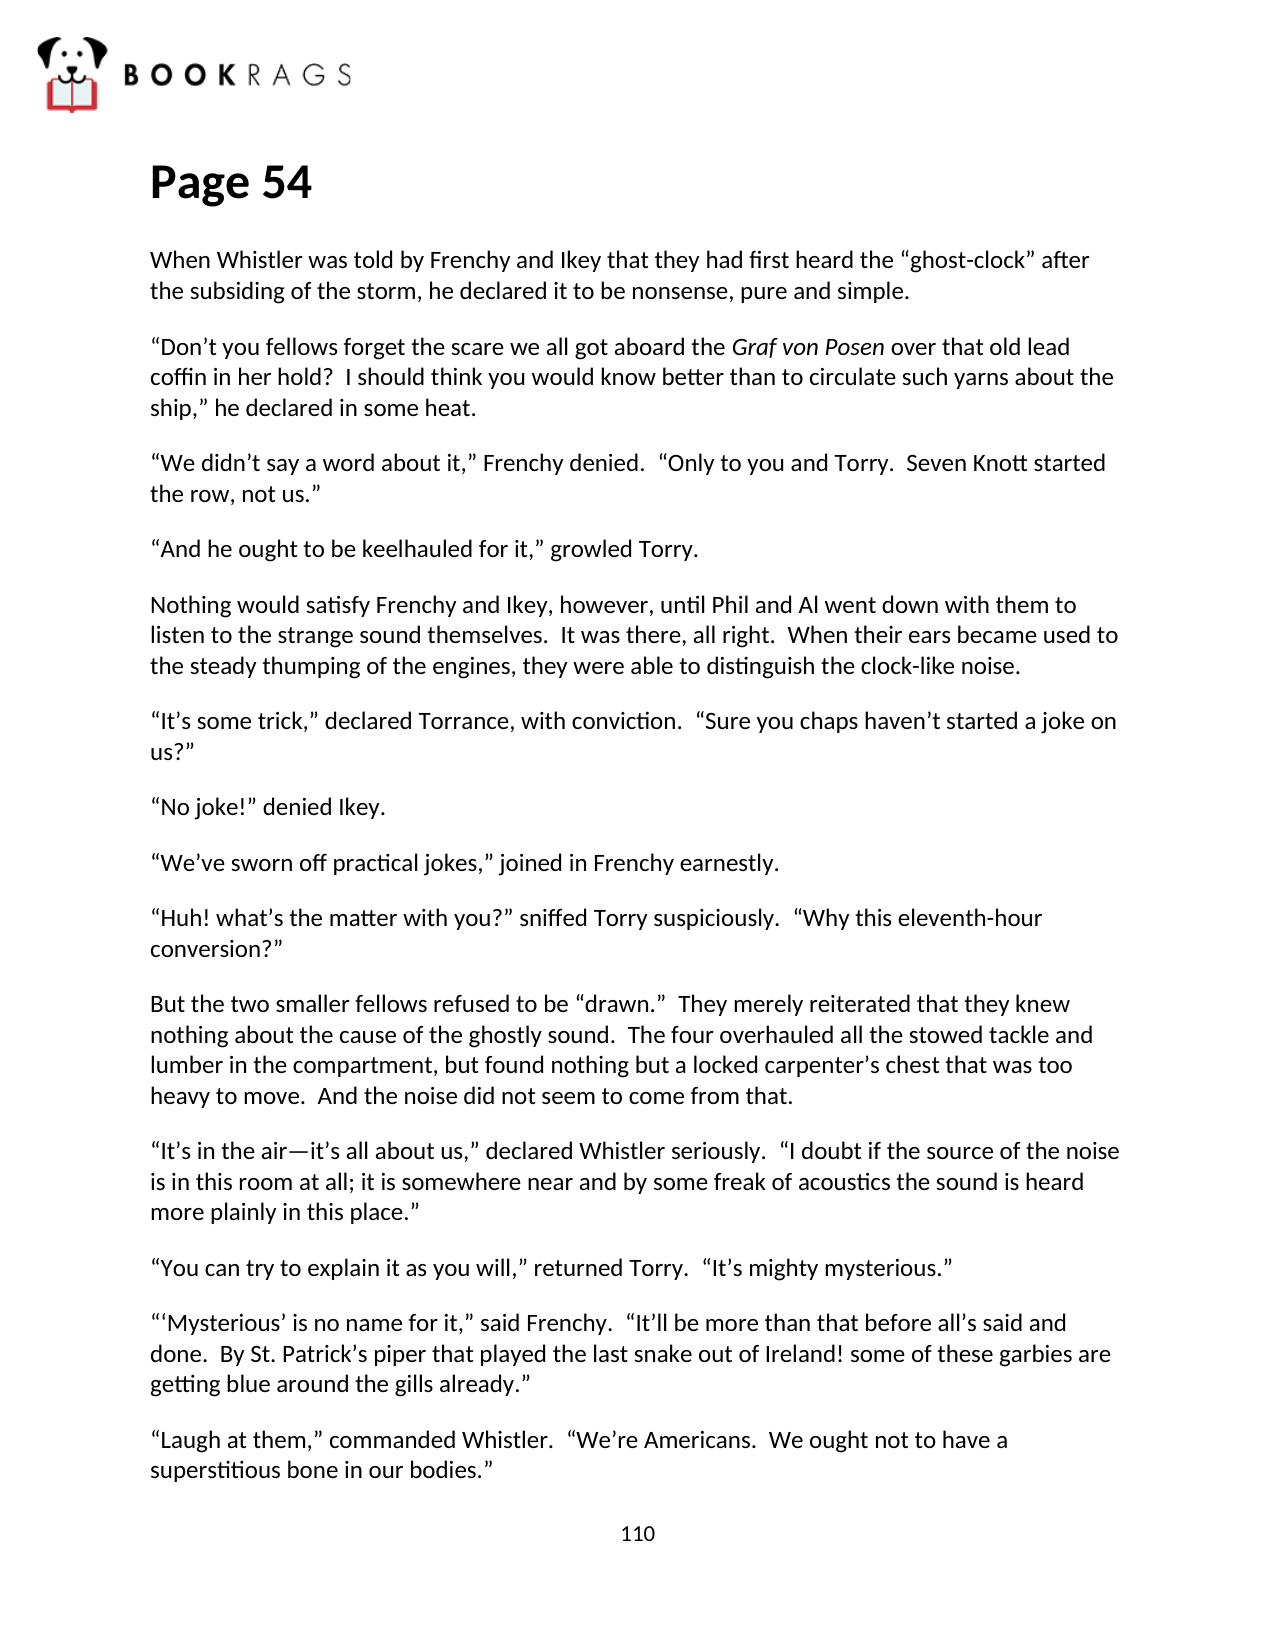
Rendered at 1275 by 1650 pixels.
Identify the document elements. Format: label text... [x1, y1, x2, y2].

text “No joke!” denied Ikey. [150, 791, 1125, 822]
text When Whistler was told by Frenchy and Ikey that they had first heard the “ghost-clock” after the subsiding of the storm, he declared it to be nonsense, pure and simple. [150, 244, 1125, 306]
text “Don’t you fellows forget the scare we all got aboard the Graf von Posen over that old lead coffin in her hold? I should think you would know better than to circulate such yarns about the ship,” he declared in some heat. [150, 331, 1125, 422]
text “It’s some trick,” declared Torrance, with conviction. “Sure you chaps haven’t started a joke on us?” [150, 705, 1125, 766]
text “Laugh at them,” commanded Whistler. “We’re Americans. We ought not to have a superstitious bone in our bodies.” [150, 1424, 1125, 1485]
picture [37, 37, 351, 113]
text “It’s in the air—­it’s all about us,” declared Whistler seriously. “I doubt if the source of the noise is in this room at all; it is somewhere near and by some freak of acoustics the sound is heard more plainly in this place.” [150, 1136, 1125, 1227]
text “Huh! what’s the matter with you?” sniffed Torry suspiciously. “Why this eleventh-hour conversion?” [150, 902, 1125, 963]
text “And he ought to be keelhauled for it,” growled Torry. [150, 533, 1125, 564]
text Page 54 [150, 150, 1125, 211]
text But the two smaller fellows refused to be “drawn.” They merely reiterated that they knew nothing about the cause of the ghostly sound. The four overhauled all the stowed tackle and lumber in the compartment, but found nothing but a locked carpenter’s chest that was too heavy to move. And the noise did not seem to come from that. [150, 988, 1125, 1111]
text “We’ve sworn off practical jokes,” joined in Frenchy earnestly. [150, 847, 1125, 877]
text “‘Mysterious’ is no name for it,” said Frenchy. “It’ll be more than that before all’s said and done. By St. Patrick’s piper that played the last snake out of Ireland! some of these garbies are getting blue around the gills already.” [150, 1308, 1125, 1399]
text “You can try to explain it as you will,” returned Torry. “It’s mighty mysterious.” [150, 1252, 1125, 1283]
text Nothing would satisfy Frenchy and Ikey, however, until Phil and Al went down with them to listen to the strange sound themselves. It was there, all right. When their ears became used to the steady thumping of the engines, they were able to distinguish the clock-like noise. [150, 589, 1125, 680]
text “We didn’t say a word about it,” Frenchy denied. “Only to you and Torry. Seven Knott started the row, not us.” [150, 447, 1125, 508]
